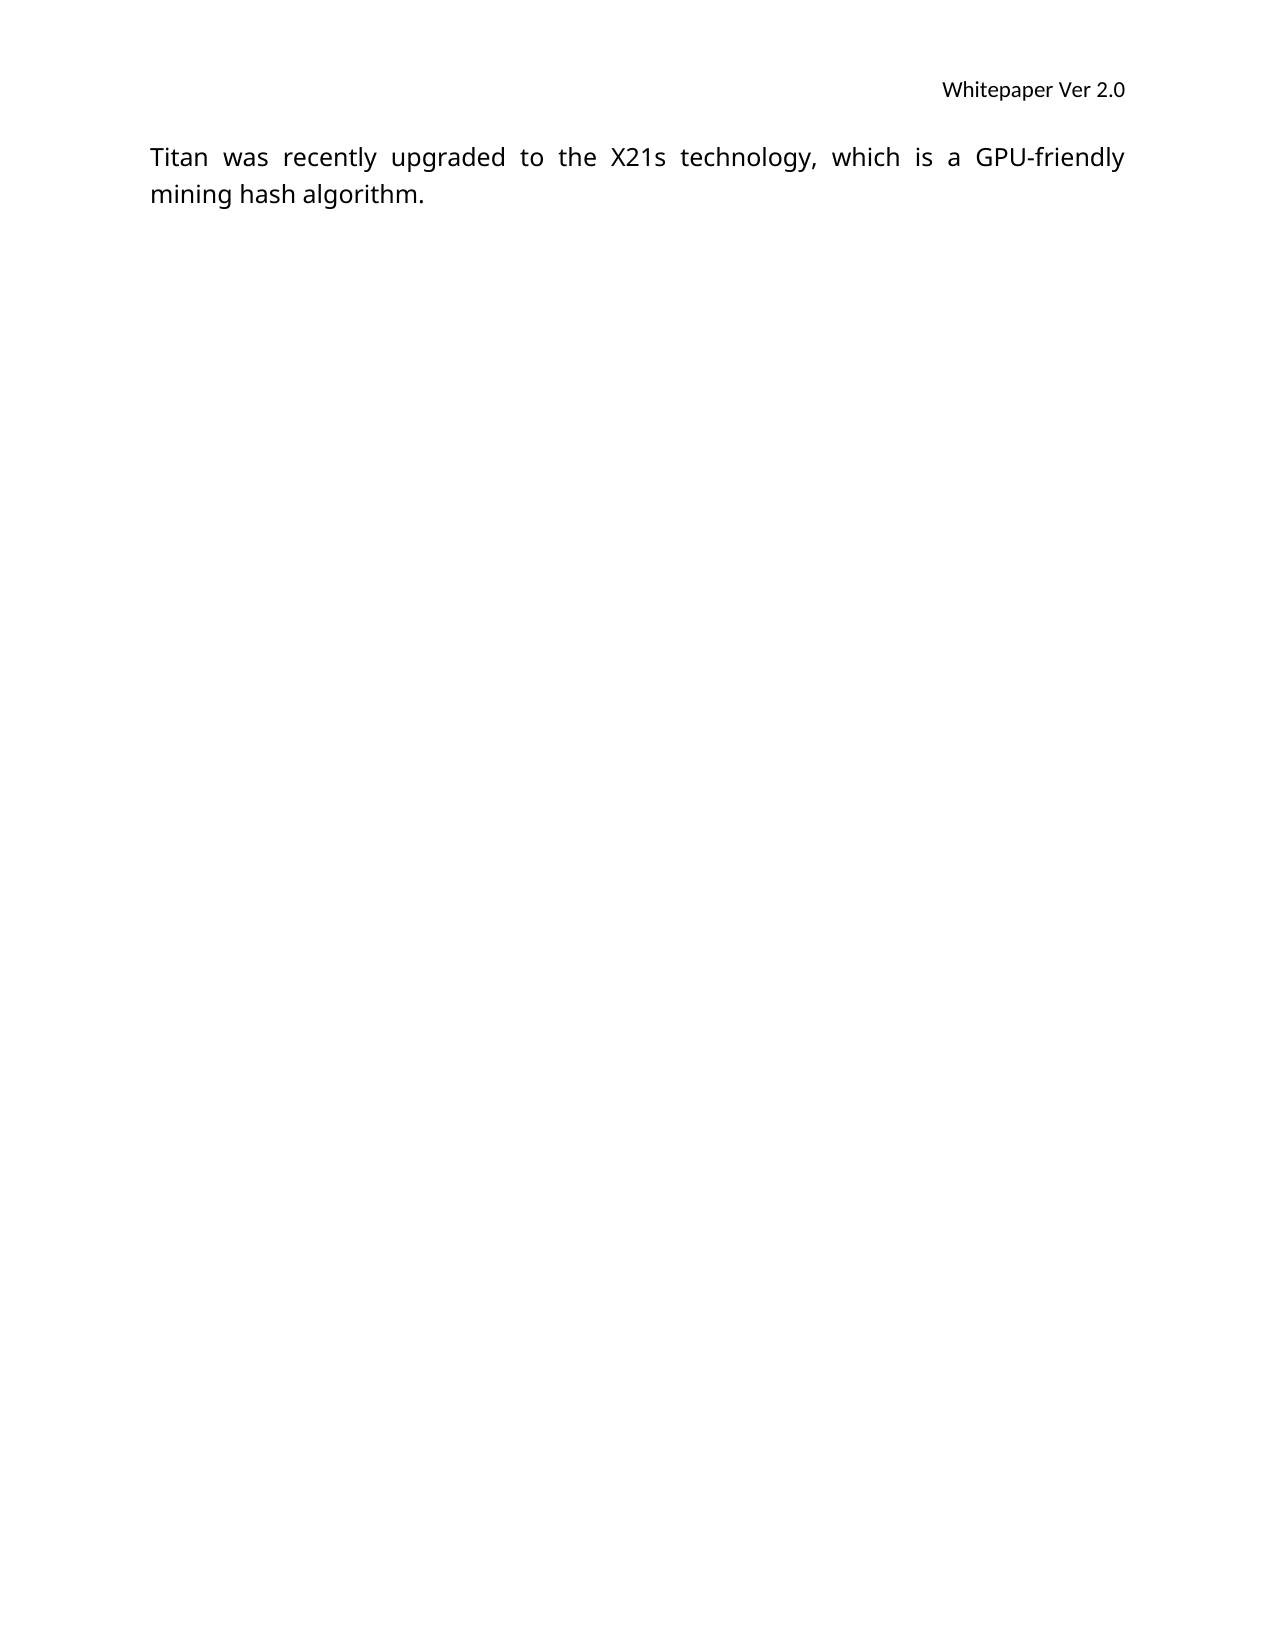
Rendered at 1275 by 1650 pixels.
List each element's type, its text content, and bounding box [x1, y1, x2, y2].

text Titan was recently upgraded to the X21s technology, which is a GPU-friendly mining hash algorithm. [150, 139, 1125, 211]
